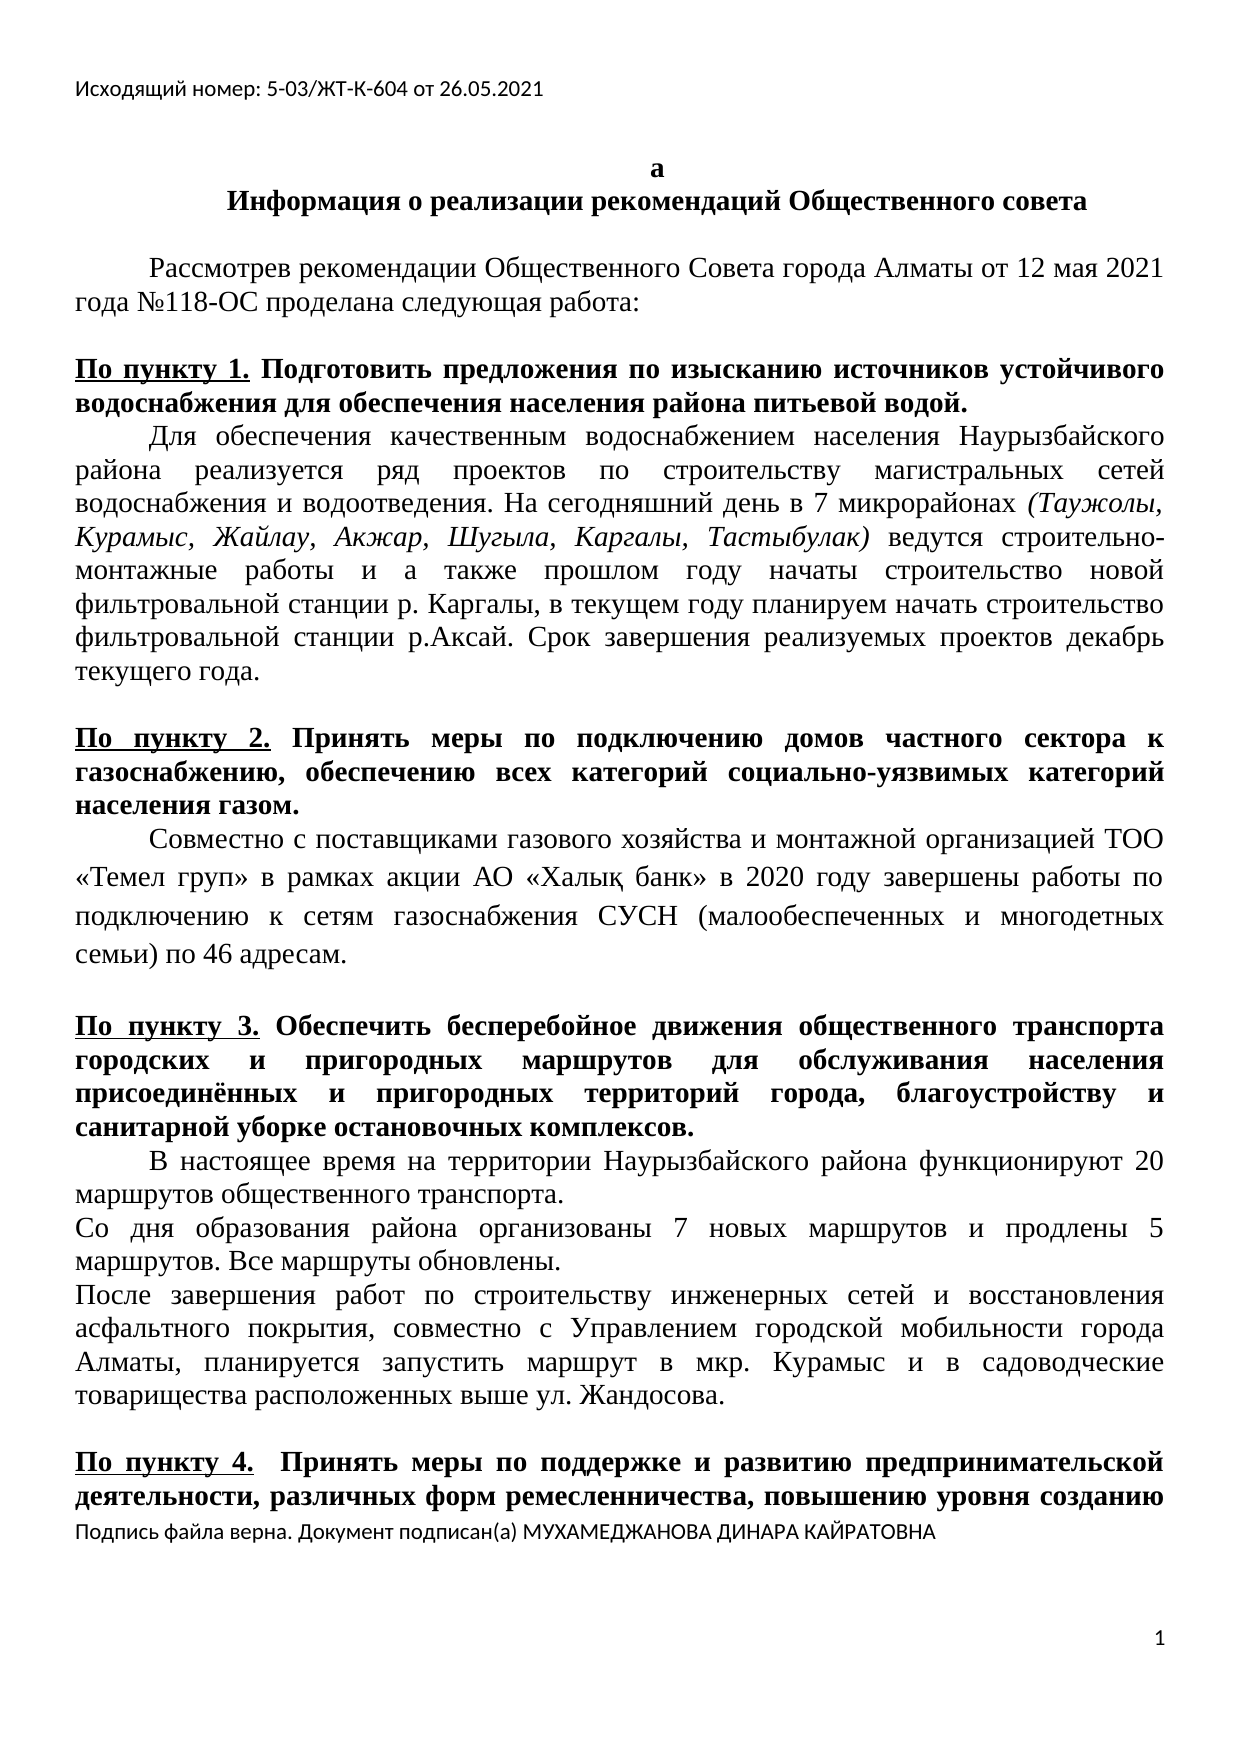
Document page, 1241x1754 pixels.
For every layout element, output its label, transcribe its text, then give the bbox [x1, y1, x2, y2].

text Со дня образования района организованы 7 новых маршрутов и продлены 5 маршрутов. Все маршруты обновлены. [75, 1210, 1165, 1277]
text После завершения работ по строительству инженерных сетей и восстановления асфальтного покрытия, совместно с Управлением городской мобильности города Алматы, планируется запустить маршрут в мкр. Курамыс и в садоводческие товарищества расположенных выше ул. Жандосова. [75, 1277, 1165, 1411]
text Рассмотрев рекомендации Общественного Совета города Алматы от 12 мая 2021 года №118-ОС проделана следующая работа: [75, 251, 1165, 318]
text По пункту 2. Принять меры по подключению домов частного сектора к газоснабжению, обеспечению всех категорий социально-уязвимых категорий населения газом. [75, 720, 1165, 821]
text а [75, 150, 1165, 183]
text Для обеспечения качественным водоснабжением населения Наурызбайского района реализуется ряд проектов по строительству магистральных сетей водоснабжения и водоотведения. На сегодняшний день в 7 микрорайонах (Таужолы, Курамыс, Жайлау, Акжар, Шугыла, Каргалы, Тастыбулак) ведутся строительно-монтажные работы и а также прошлом году начаты строительство новой фильтровальной станции р. Каргалы, в текущем году планируем начать строительство фильтровальной станции р.Аксай. Срок завершения реализуемых проектов декабрь текущего года. [75, 418, 1165, 687]
text Информация о реализации рекомендаций Общественного совета [75, 183, 1165, 217]
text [75, 1444, 1165, 1512]
text По пункту 3. Обеспечить бесперебойное движения общественного транспорта городских и пригородных маршрутов для обслуживания населения присоединённых и пригородных территорий города, благоустройству и санитарной уборке остановочных комплексов. [75, 1008, 1165, 1143]
text В настоящее время на территории Наурызбайского района функционируют 20 маршрутов общественного транспорта. [75, 1143, 1165, 1210]
text По пункту 1. Подготовить предложения по изысканию источников устойчивого водоснабжения для обеспечения населения района питьевой водой. [75, 351, 1165, 418]
text Совместно с поставщиками газового хозяйства и монтажной организацией ТОО «Темел груп» в рамках акции АО «Халық банк» в 2020 году завершены работы по подключению к сетям газоснабжения СУСН (малообеспеченных и многодетных семьи) по 46 адресам. [75, 821, 1165, 970]
